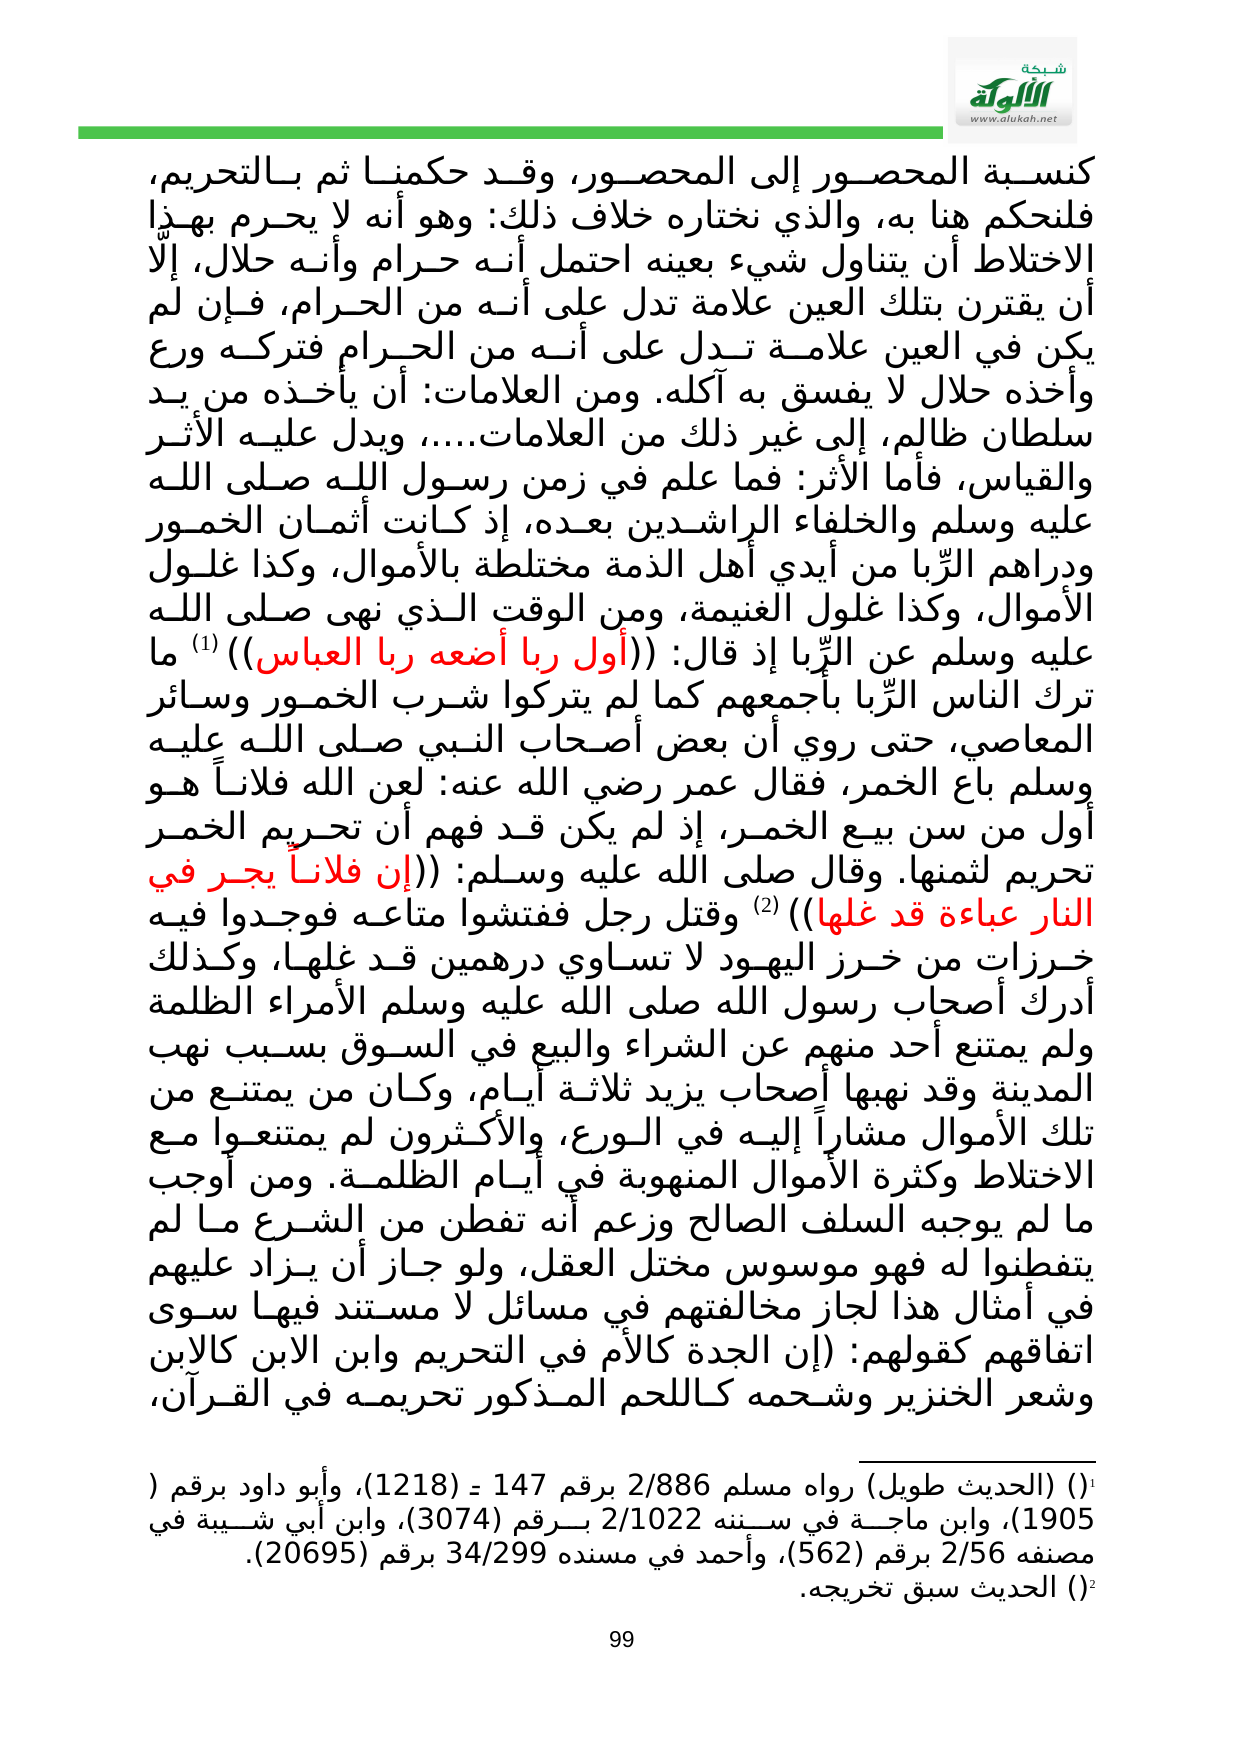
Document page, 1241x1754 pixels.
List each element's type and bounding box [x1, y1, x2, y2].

text [148, 150, 1096, 1416]
